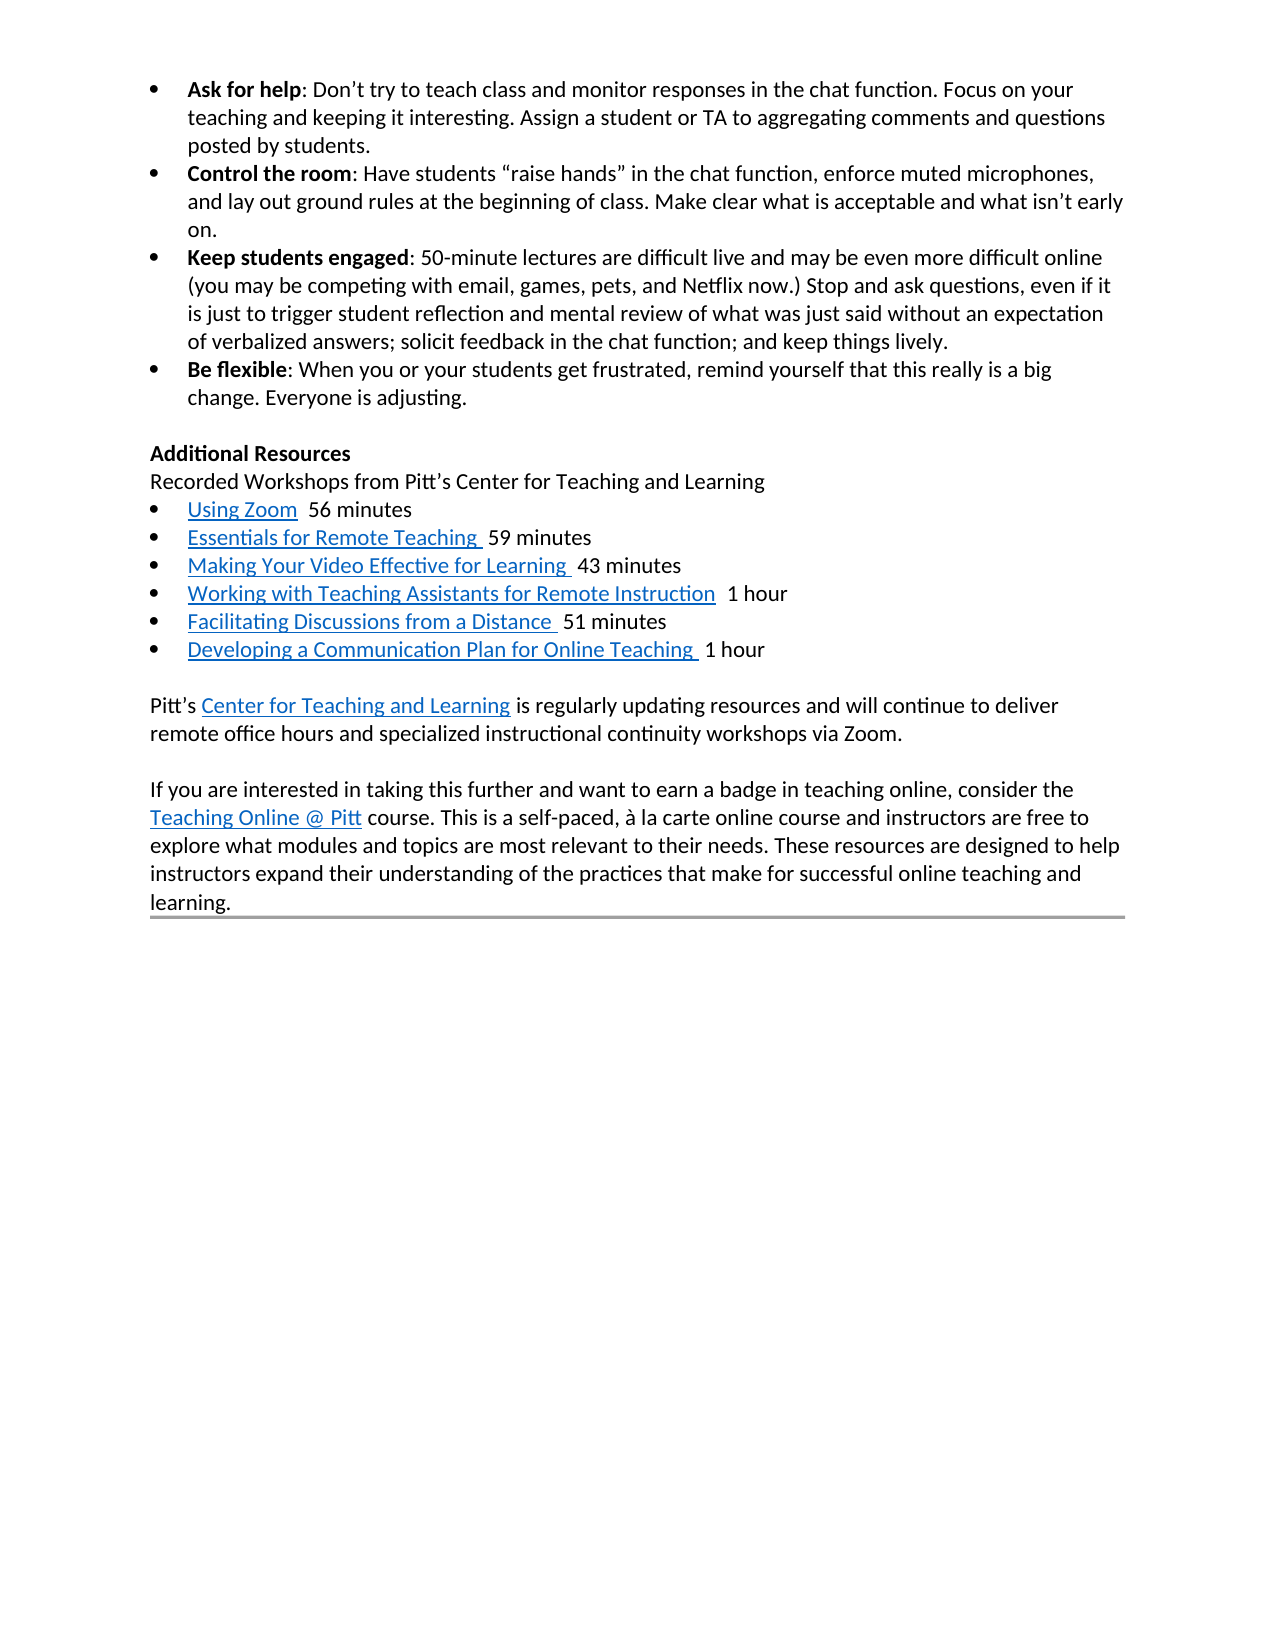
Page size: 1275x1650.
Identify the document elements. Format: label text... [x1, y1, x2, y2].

list Essentials for Remote Teaching 59 minutes [150, 523, 1125, 551]
list Using Zoom 56 minutes [150, 495, 1125, 523]
text If you are interested in taking this further and want to earn a badge in teaching online, consider the Teaching Online @ Pitt course. This is a self-paced, à la carte online course and instructors are free to explore what modules and topics are most relevant to their needs. These resources are designed to help instructors expand their understanding of the practices that make for successful online teaching and learning. [150, 776, 1125, 915]
list Working with Teaching Assistants for Remote Instruction 1 hour [150, 579, 1125, 607]
list Facilitating Discussions from a Distance 51 minutes [150, 607, 1125, 635]
list Making Your Video Effective for Learning 43 minutes [150, 551, 1125, 579]
list Ask for help: Don’t try to teach class and monitor responses in the chat function. Focus on your teaching and keeping it interesting. Assign a student or TA to aggregating comments and questions posted by students. [150, 75, 1125, 159]
list Control the room: Have students “raise hands” in the chat function, enforce muted microphones, and lay out ground rules at the beginning of class. Make clear what is acceptable and what isn’t early on. [150, 159, 1125, 243]
text Additional Resources [150, 439, 1125, 467]
text Pitt’s Center for Teaching and Learning is regularly updating resources and will continue to deliver remote office hours and specialized instructional continuity workshops via Zoom. [150, 691, 1125, 747]
list Developing a Communication Plan for Online Teaching 1 hour [150, 635, 1125, 663]
list Be flexible: When you or your students get frustrated, remind yourself that this really is a big change. Everyone is adjusting. [150, 355, 1125, 411]
text Recorded Workshops from Pitt’s Center for Teaching and Learning [150, 467, 1125, 495]
list Keep students engaged: 50-minute lectures are difficult live and may be even more difficult online (you may be competing with email, games, pets, and Netflix now.) Stop and ask questions, even if it is just to trigger student reflection and mental review of what was just said without an expectation of verbalized answers; solicit feedback in the chat function; and keep things lively. [150, 243, 1125, 355]
